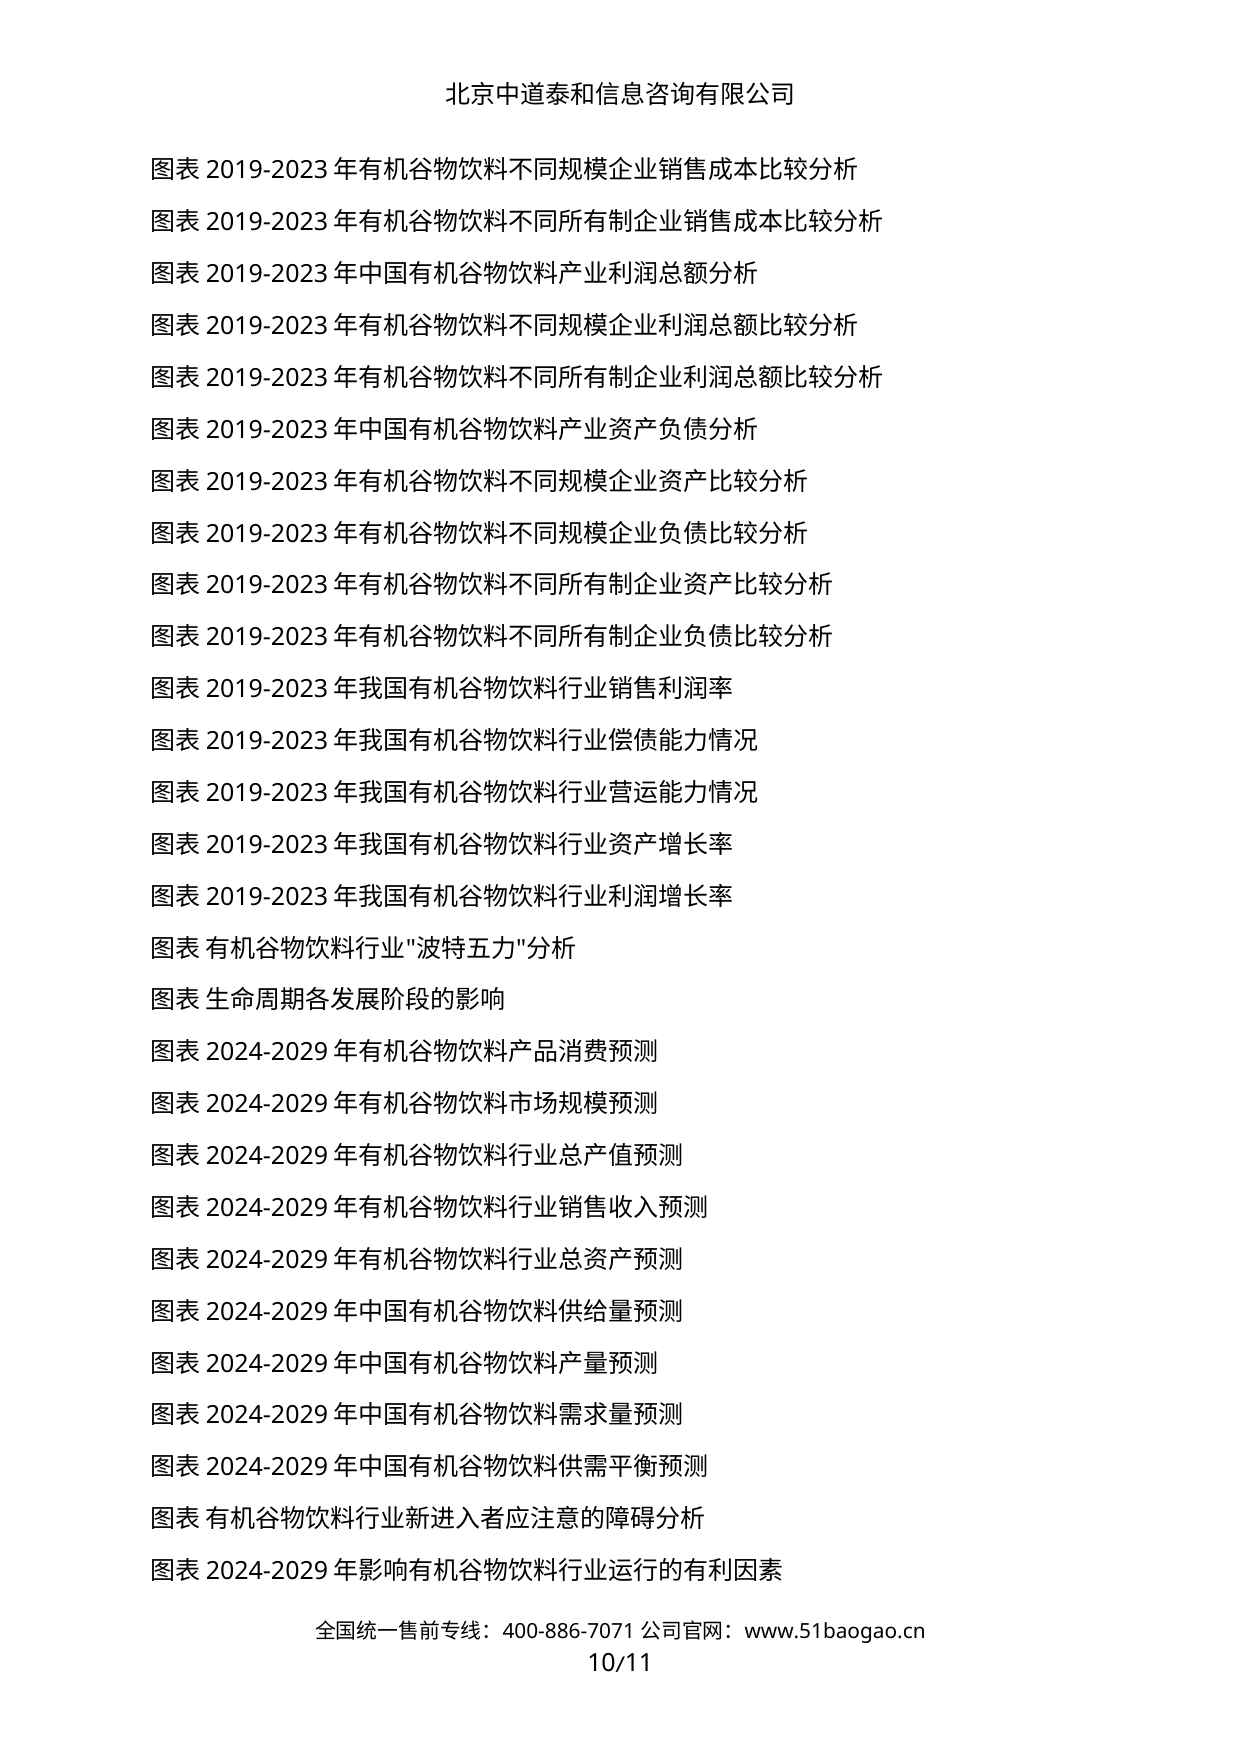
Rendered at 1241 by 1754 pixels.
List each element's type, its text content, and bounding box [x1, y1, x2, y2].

text 图表 2019-2023年我国有机谷物饮料行业偿债能力情况 [150, 721, 1090, 757]
text 图表 2024-2029年有机谷物饮料行业总资产预测 [150, 1239, 1090, 1276]
text 图表 2024-2029年中国有机谷物饮料需求量预测 [150, 1395, 1090, 1431]
text 图表 有机谷物饮料行业新进入者应注意的障碍分析 [150, 1499, 1090, 1535]
text 图表 2019-2023年中国有机谷物饮料产业利润总额分析 [150, 254, 1090, 290]
text 图表 2019-2023年有机谷物饮料不同规模企业资产比较分析 [150, 461, 1090, 497]
text 图表 2024-2029年中国有机谷物饮料供给量预测 [150, 1291, 1090, 1327]
text 图表 2019-2023年有机谷物饮料不同规模企业利润总额比较分析 [150, 306, 1090, 342]
text 图表 2019-2023年有机谷物饮料不同所有制企业销售成本比较分析 [150, 202, 1090, 238]
text 图表 2019-2023年我国有机谷物饮料行业销售利润率 [150, 669, 1090, 705]
text 图表 2019-2023年中国有机谷物饮料产业资产负债分析 [150, 409, 1090, 446]
text 图表 2024-2029年中国有机谷物饮料产量预测 [150, 1343, 1090, 1379]
text 图表 2024-2029年有机谷物饮料市场规模预测 [150, 1084, 1090, 1120]
text 图表 2019-2023年我国有机谷物饮料行业营运能力情况 [150, 772, 1090, 809]
text 图表 2024-2029年影响有机谷物饮料行业运行的有利因素 [150, 1551, 1090, 1587]
text 图表 2024-2029年中国有机谷物饮料供需平衡预测 [150, 1447, 1090, 1483]
text 图表 2019-2023年我国有机谷物饮料行业利润增长率 [150, 876, 1090, 912]
text 图表 2019-2023年我国有机谷物饮料行业资产增长率 [150, 824, 1090, 861]
text 图表 2019-2023年有机谷物饮料不同规模企业销售成本比较分析 [150, 150, 1090, 186]
text 图表 有机谷物饮料行业"波特五力"分析 [150, 928, 1090, 964]
text 图表 2019-2023年有机谷物饮料不同所有制企业负债比较分析 [150, 617, 1090, 653]
text 图表 生命周期各发展阶段的影响 [150, 980, 1090, 1016]
text 图表 2019-2023年有机谷物饮料不同规模企业负债比较分析 [150, 513, 1090, 549]
text 图表 2024-2029年有机谷物饮料产品消费预测 [150, 1032, 1090, 1068]
text 图表 2024-2029年有机谷物饮料行业总产值预测 [150, 1136, 1090, 1172]
text 图表 2019-2023年有机谷物饮料不同所有制企业资产比较分析 [150, 565, 1090, 601]
text 图表 2019-2023年有机谷物饮料不同所有制企业利润总额比较分析 [150, 357, 1090, 394]
text 图表 2024-2029年有机谷物饮料行业销售收入预测 [150, 1187, 1090, 1224]
